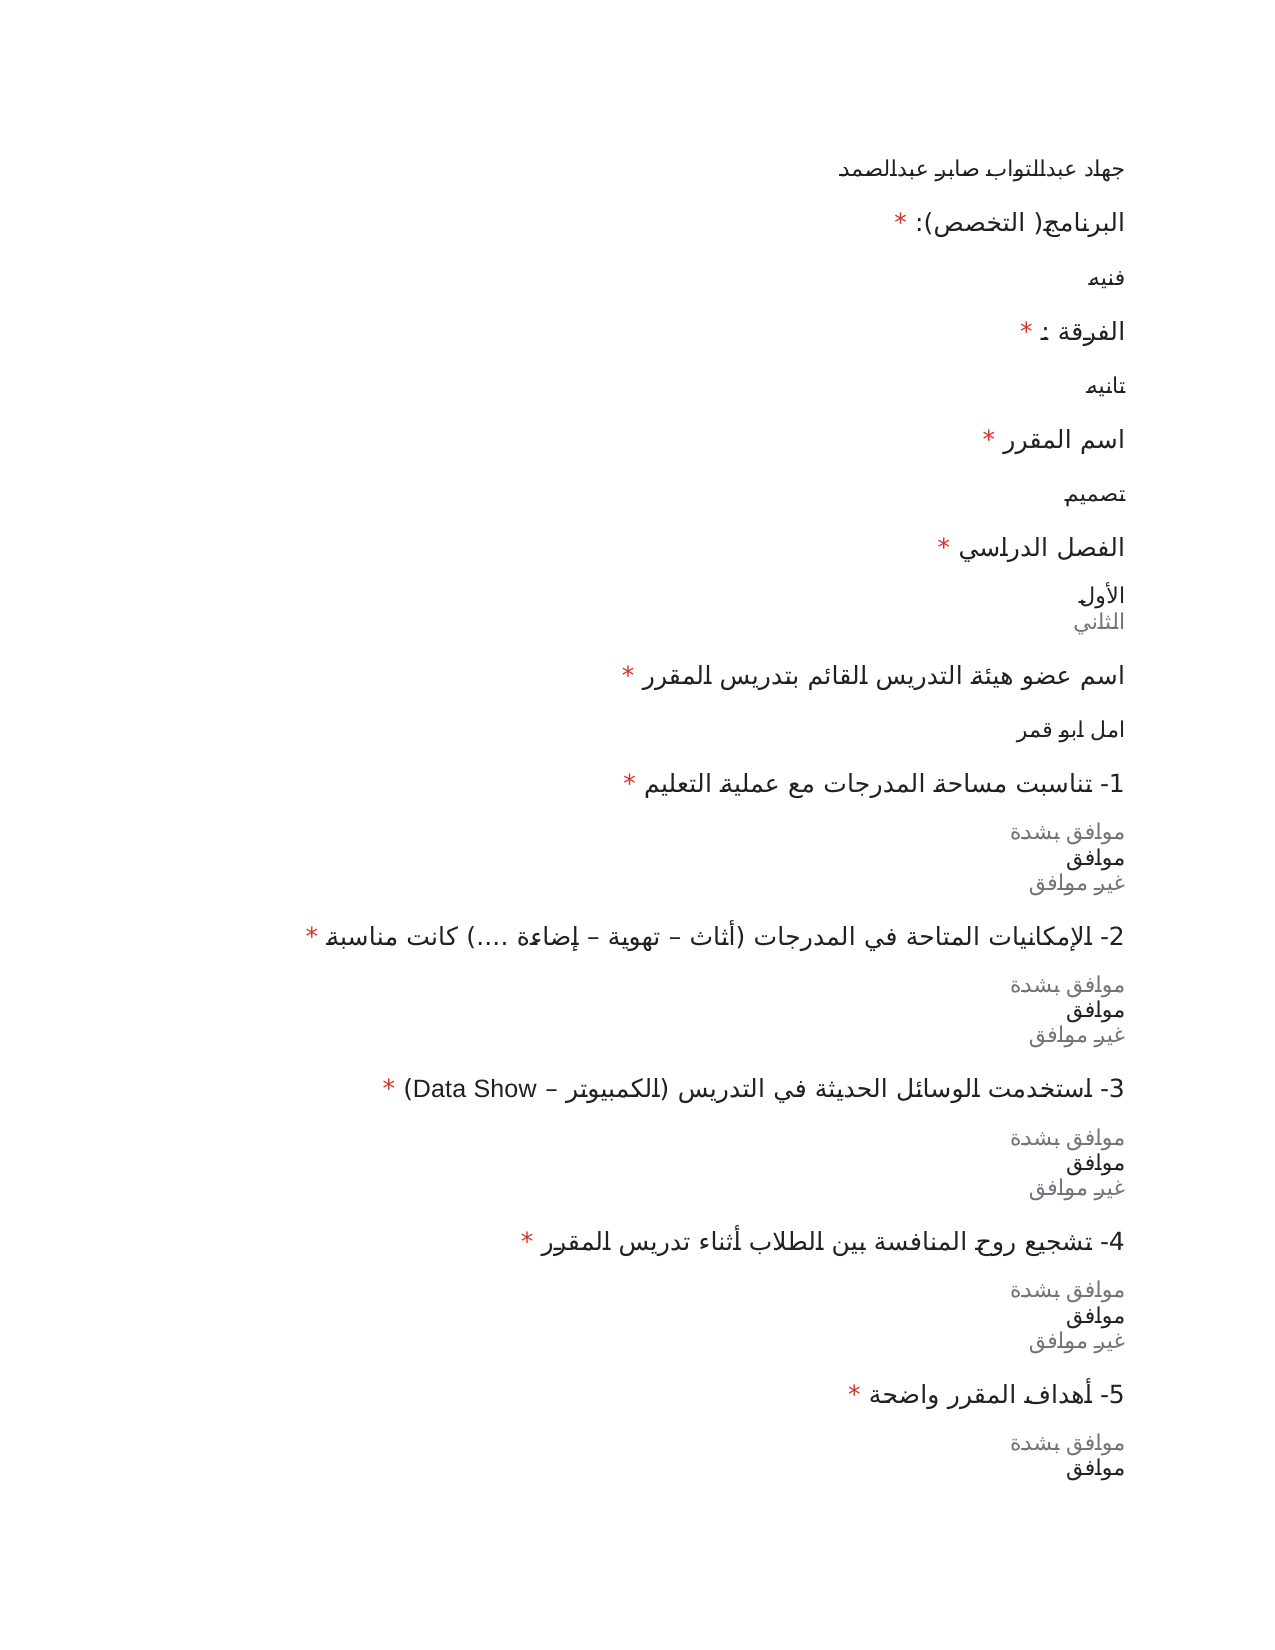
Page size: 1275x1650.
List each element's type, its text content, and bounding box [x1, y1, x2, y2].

text غير موافق [150, 1022, 1125, 1047]
text الفرقة : * [150, 308, 1125, 346]
text جهاد عبدالتواب صابر عبدالصمد [150, 150, 1125, 181]
text 3- استخدمت الوسائل الحديثة في التدريس (الكمبيوتر – Data Show) * [150, 1066, 1125, 1104]
text غير موافق [150, 1175, 1125, 1200]
text موافق بشدة [150, 819, 1125, 844]
text 2- الإمكانيات المتاحة في المدرجات (أثاث – تهوية – إضاءة ....) كانت مناسبة * [150, 913, 1125, 951]
text موافق بشدة [150, 1430, 1125, 1455]
text 5- أهداف المقرر واضحة * [150, 1372, 1125, 1409]
text اسم عضو هيئة التدريس القائم بتدريس المقرر * [150, 652, 1125, 690]
text الفصل الدراسي * [150, 525, 1125, 562]
text الثاني [150, 608, 1125, 634]
text تصميم [150, 475, 1125, 506]
text امل ابو قمر [150, 711, 1125, 742]
text فنيه [150, 258, 1125, 289]
text موافق بشدة [150, 1277, 1125, 1302]
text 1- تناسبت مساحة المدرجات مع عملية التعليم * [150, 761, 1125, 798]
text غير موافق [150, 1328, 1125, 1353]
text موافق [150, 997, 1125, 1022]
text الأول [150, 583, 1125, 608]
text 4- تشجيع روح المنافسة بين الطلاب أثناء تدريس المقرر * [150, 1219, 1125, 1256]
text اسم المقرر * [150, 417, 1125, 454]
text موافق بشدة [150, 972, 1125, 997]
text غير موافق [150, 869, 1125, 895]
text موافق [150, 844, 1125, 869]
text تانيه [150, 367, 1125, 398]
text موافق [150, 1150, 1125, 1175]
text البرنامج( التخصص): * [150, 200, 1125, 237]
text موافق بشدة [150, 1124, 1125, 1150]
text موافق [150, 1455, 1125, 1480]
text موافق [150, 1302, 1125, 1328]
